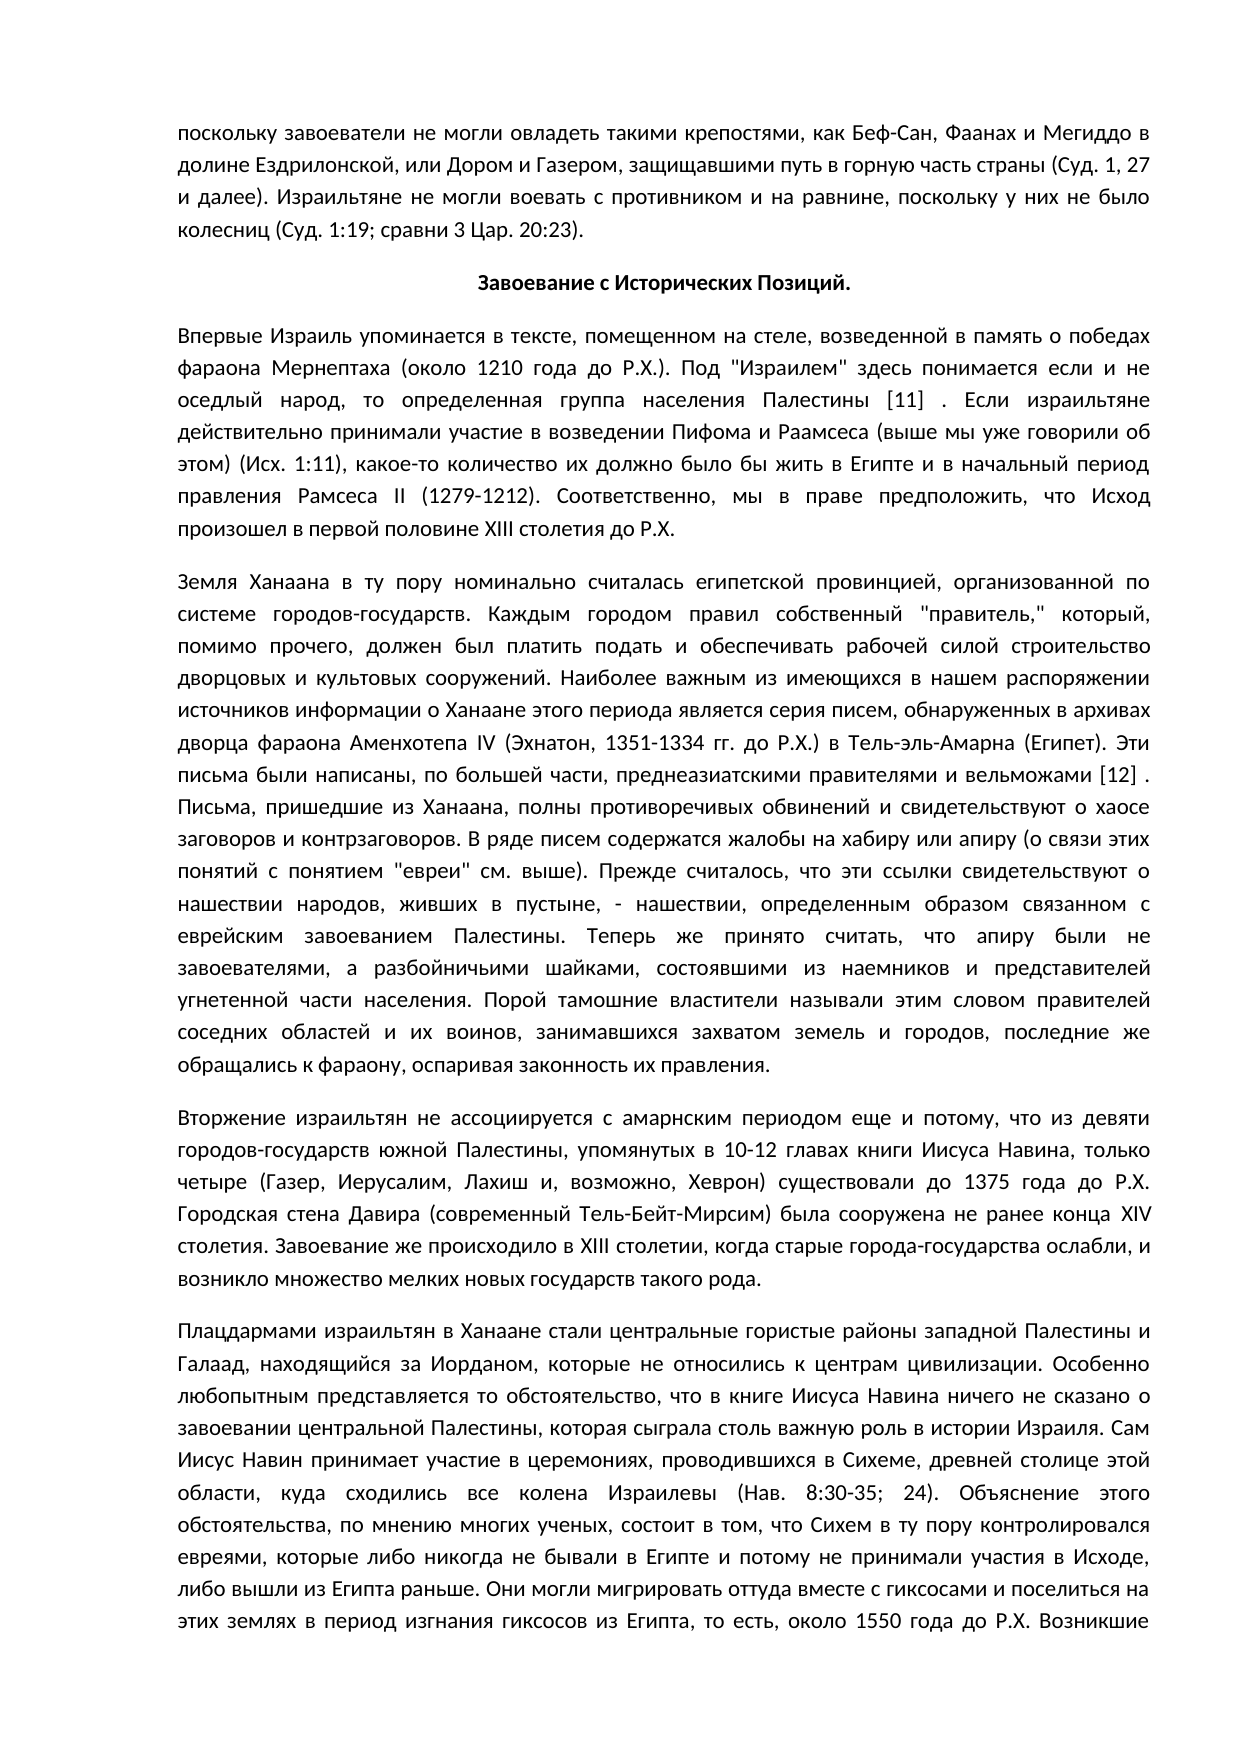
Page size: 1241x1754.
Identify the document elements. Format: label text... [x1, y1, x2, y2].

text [177, 118, 1152, 243]
text Земля Ханаана в ту пору номинально считалась египетской провинцией, организованной по системе городов-государств. Каждым городом правил собственный "правитель," который, помимо прочего, должен был платить подать и обеспечивать рабочей силой строительство дворцовых и культовых сооружений. Наиболее важным из имеющихся в нашем распоряжении источников информации о Ханаане этого периода является серия писем, обнаруженных в архивах дворца фараона Аменхотепа IV (Эхнатон, 1351-1334 гг. до Р.Х.) в Тель-эль-Амарна (Египет). Эти письма были написаны, по большей части, преднеазиатскими правителями и вельможами [12] . Письма, пришедшие из Ханаана, полны противоречивых обвинений и свидетельствуют о хаосе заговоров и контрзаговоров. В ряде писем содержатся жалобы на хабиру или апиру (о связи этих понятий с понятием "евреи" см. выше). Прежде считалось, что эти ссылки свидетельствуют о нашествии народов, живших в пустыне, - нашествии, определенным образом связанном с еврейским завоеванием Палестины. Теперь же принято считать, что апиру были не завоевателями, а разбойничьими шайками, состоявшими из наемников и представителей угнетенной части населения. Порой тамошние властители называли этим словом правителей соседних областей и их воинов, занимавшихся захватом земель и городов, последние же обращались к фараону, оспаривая законность их правления. [177, 567, 1152, 1078]
text Вторжение израильтян не ассоциируется с амарнским периодом еще и потому, что из девяти городов-государств южной Палестины, упомянутых в 10-12 главах книги Иисуса Навина, только четыре (Газер, Иерусалим, Лахиш и, возможно, Хеврон) существовали до 1375 года до Р.Х. Городская стена Давира (современный Тель-Бейт-Мирсим) была сооружена не ранее конца XIV столетия. Завоевание же происходило в XIII столетии, когда старые города-государства ослабли, и возникло множество мелких новых государств такого рода. [177, 1103, 1152, 1292]
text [177, 1317, 1152, 1634]
text Завоевание с Исторических Позиций. [177, 268, 1152, 296]
text Впервые Израиль упоминается в тексте, помещенном на стеле, возведенной в память о победах фараона Мернептаха (около 1210 года до Р.Х.). Под "Израилем" здесь понимается если и не оседлый народ, то определенная группа населения Палестины [11] . Если израильтяне действительно принимали участие в возведении Пифома и Раамсеса (выше мы уже говорили об этом) (Исх. 1:11), какое-то количество их должно было бы жить в Египте и в начальный период правления Рамсеса II (1279-1212). Соответственно, мы в праве предположить, что Исход произошел в первой половине XIII столетия до Р.Х. [177, 321, 1152, 542]
